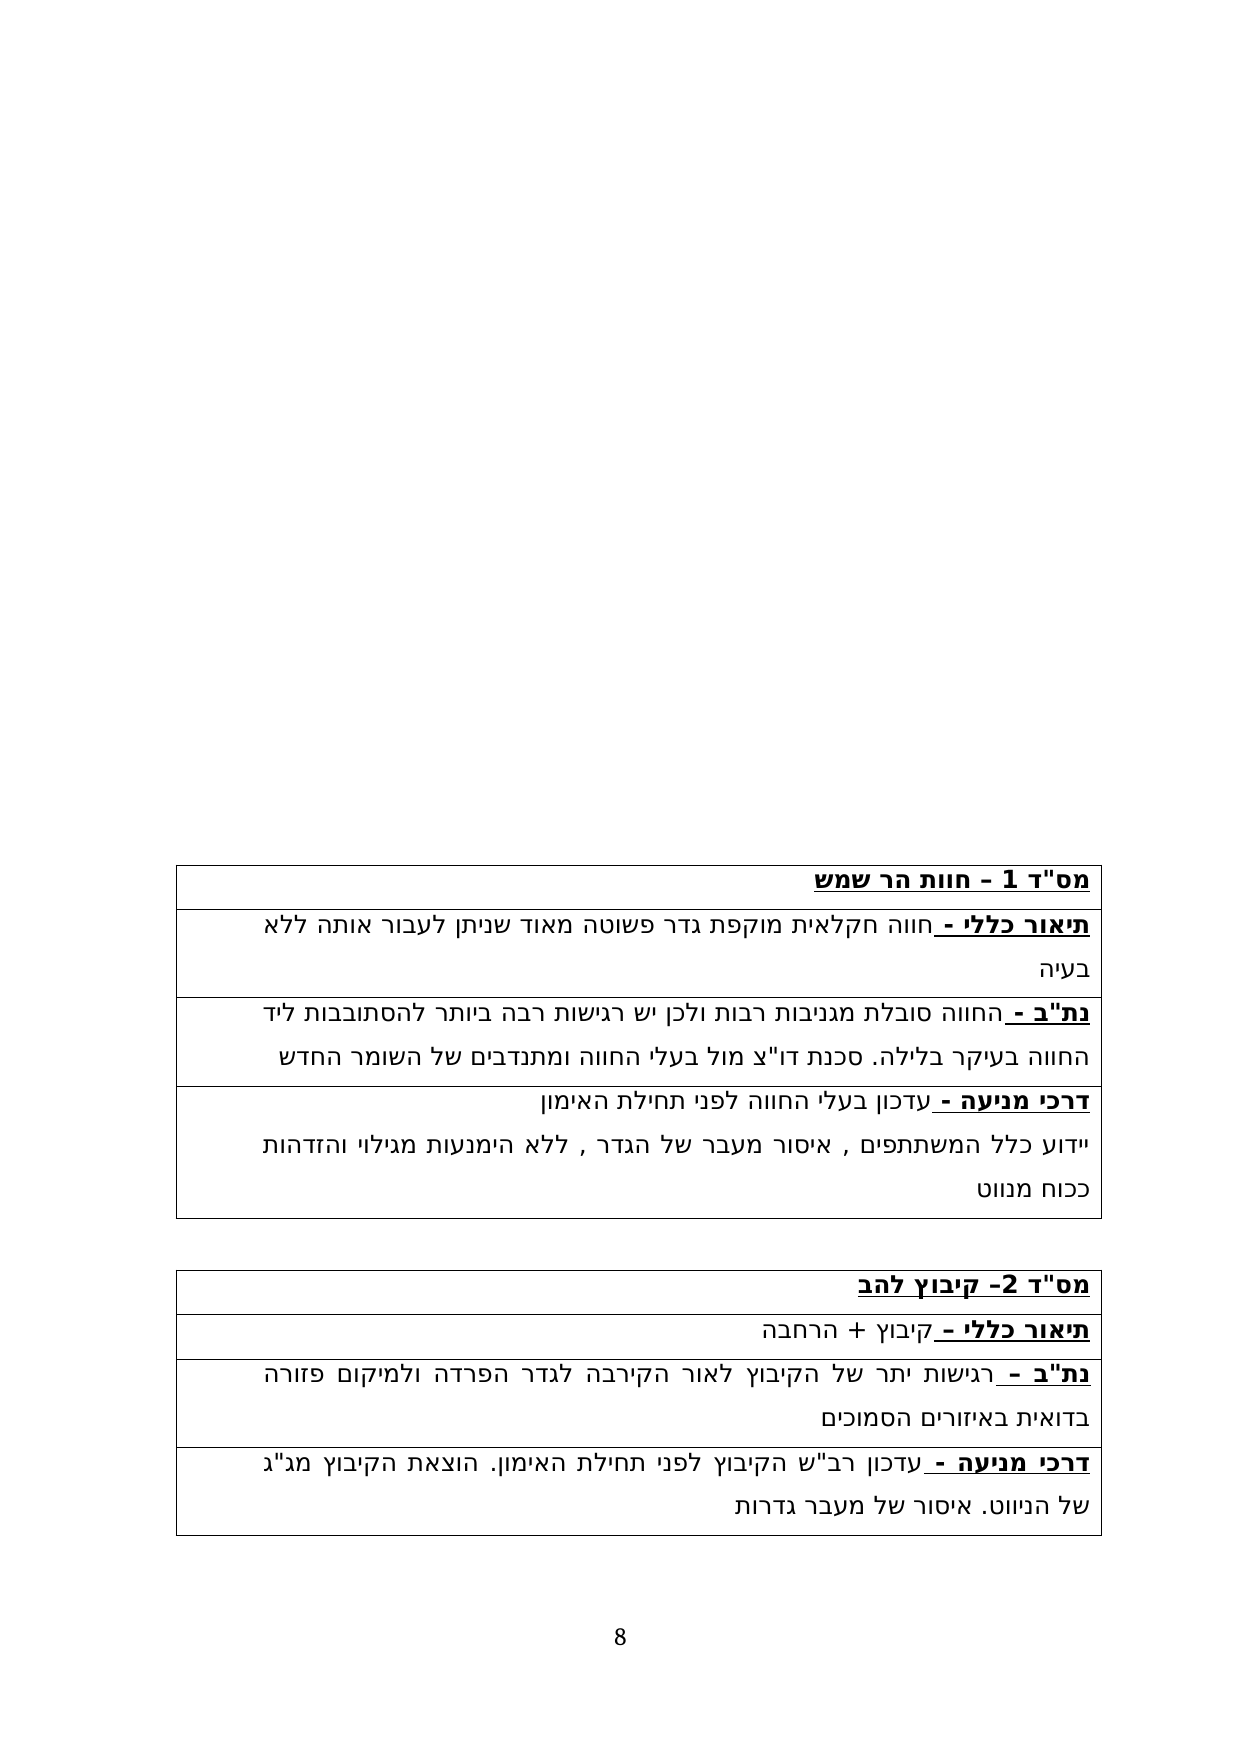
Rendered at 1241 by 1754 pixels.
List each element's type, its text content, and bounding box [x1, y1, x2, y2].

table_cell תיאור כללי – קיבוץ + הרחבה [177, 1315, 1101, 1358]
table_header מס"ד 1 – חוות הר שמש [177, 866, 1101, 909]
table_cell תיאור כללי - חווה חקלאית מוקפת גדר פשוטה מאוד שניתן לעבור אותה ללא בעיה [177, 910, 1101, 997]
table_cell דרכי מניעה - עדכון רב"ש הקיבוץ לפני תחילת האימון. הוצאת הקיבוץ מג"ג של הניווט. איסור של מעבר גדרות [177, 1448, 1101, 1535]
table_cell דרכי מניעה - עדכון בעלי החווה לפני תחילת האימון יידוע כלל המשתתפים , איסור מעבר של הגדר , ללא הימנעות מגילוי והזדהות ככוח מנווט [177, 1087, 1101, 1217]
table_cell נת"ב - החווה סובלת מגניבות רבות ולכן יש רגישות רבה ביותר להסתובבות ליד החווה בעיקר בלילה. סכנת דו"צ מול בעלי החווה ומתנדבים של השומר החדש [177, 998, 1101, 1086]
table_header מס"ד 2– קיבוץ להב [177, 1271, 1101, 1314]
table_cell נת"ב – רגישות יתר של הקיבוץ לאור הקירבה לגדר הפרדה ולמיקום פזורה בדואית באיזורים הסמוכים [177, 1360, 1101, 1447]
